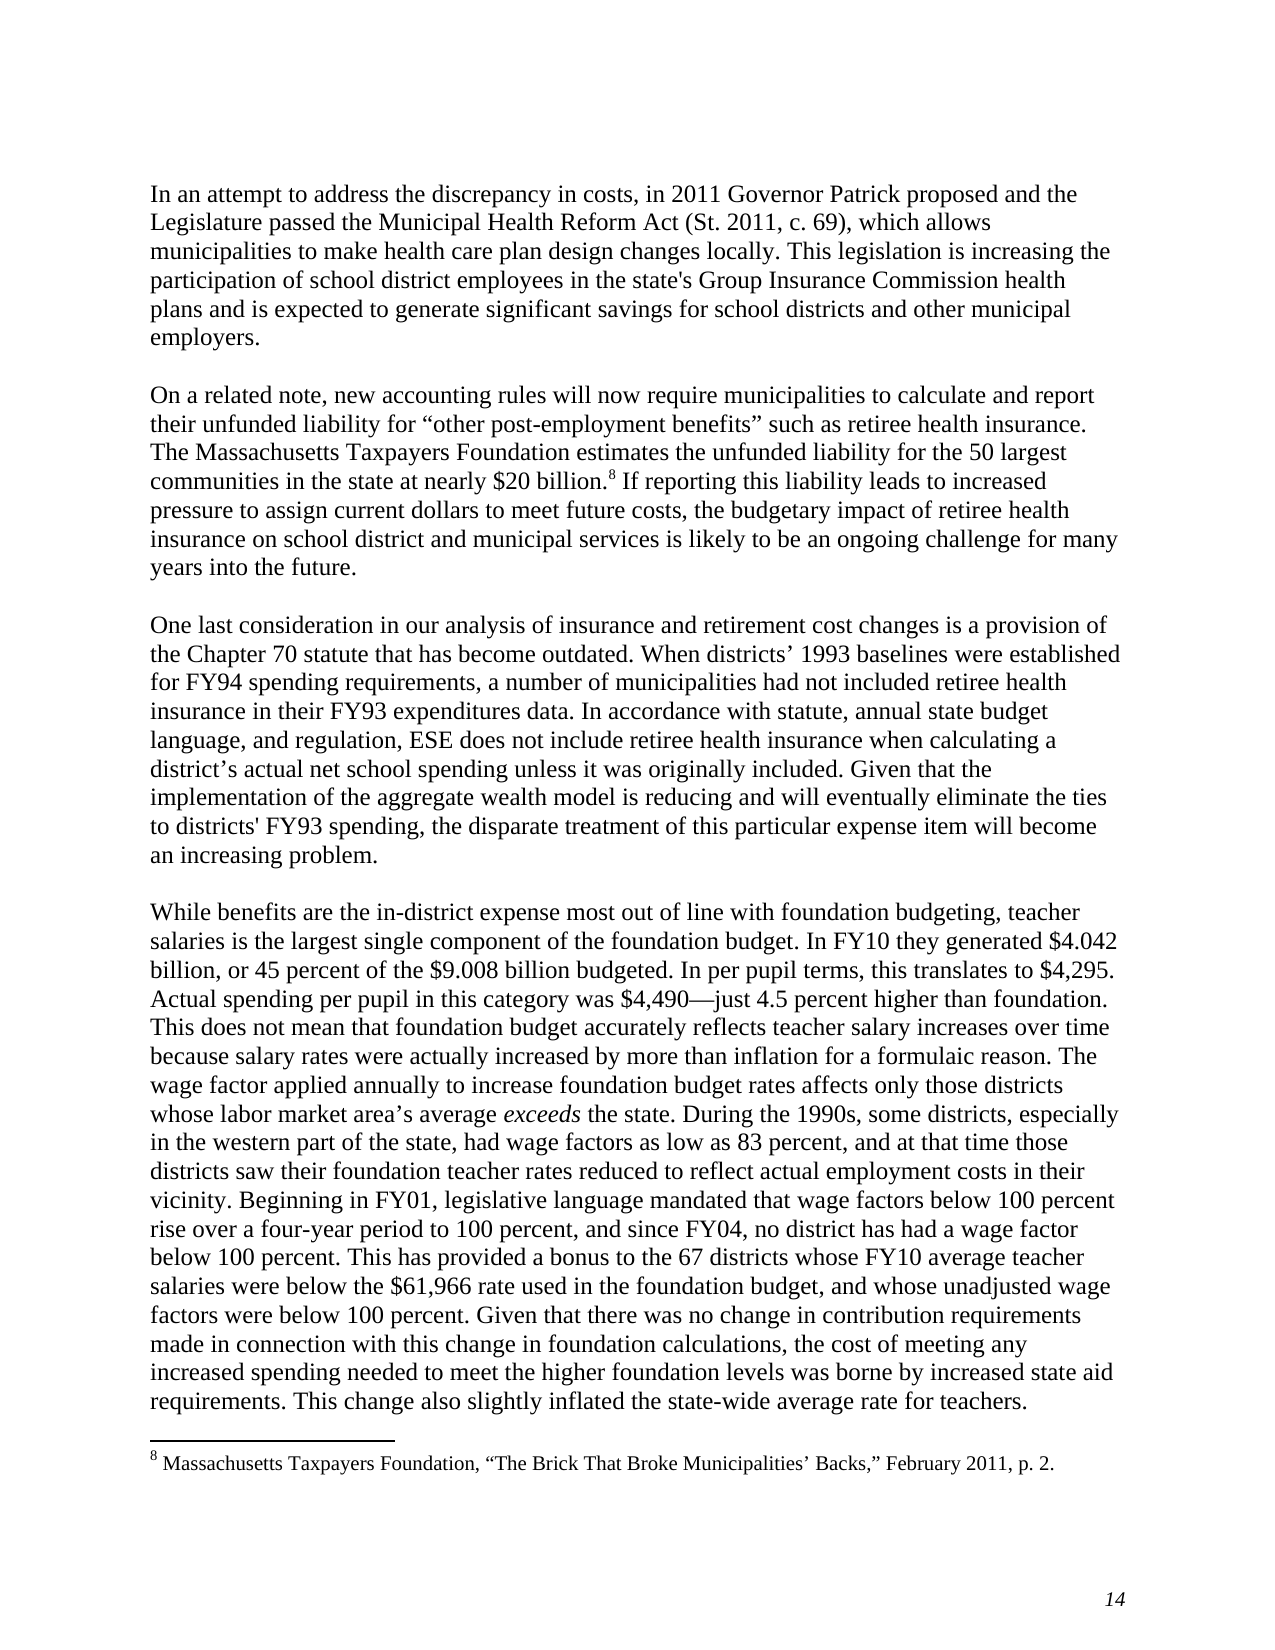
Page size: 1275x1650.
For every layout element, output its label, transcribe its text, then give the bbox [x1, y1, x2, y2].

text While benefits are the in-district expense most out of line with foundation budgeting, teacher salaries is the largest single component of the foundation budget. In FY10 they generated $4.042 billion, or 45 percent of the $9.008 billion budgeted. In per pupil terms, this translates to $4,295. Actual spending per pupil in this category was $4,490—just 4.5 percent higher than foundation. This does not mean that foundation budget accurately reflects teacher salary increases over time because salary rates were actually increased by more than inflation for a formulaic reason. The wage factor applied annually to increase foundation budget rates affects only those districts whose labor market area’s average exceeds the state. During the 1990s, some districts, especially in the western part of the state, had wage factors as low as 83 percent, and at that time those districts saw their foundation teacher rates reduced to reflect actual employment costs in their vicinity. Beginning in FY01, legislative language mandated that wage factors below 100 percent rise over a four-year period to 100 percent, and since FY04, no district has had a wage factor below 100 percent. This has provided a bonus to the 67 districts whose FY10 average teacher salaries were below the $61,966 rate used in the foundation budget, and whose unadjusted wage factors were below 100 percent. Given that there was no change in contribution requirements made in connection with this change in foundation calculations, the cost of meeting any increased spending needed to meet the higher foundation levels was borne by increased state aid requirements. This change also slightly inflated the state-wide average rate for teachers. [150, 897, 1125, 1415]
text On a related note, new accounting rules will now require municipalities to calculate and report their unfunded liability for “other post-employment benefits” such as retiree health insurance. The Massachusetts Taxpayers Foundation estimates the unfunded liability for the 50 largest communities in the state at nearly $20 billion. If reporting this liability leads to increased pressure to assign current dollars to meet future costs, the budgetary impact of retiree health insurance on school district and municipal services is likely to be an ongoing challenge for many years into the future. [150, 380, 1125, 581]
text One last consideration in our analysis of insurance and retirement cost changes is a provision of the Chapter 70 statute that has become outdated. When districts’ 1993 baselines were established for FY94 spending requirements, a number of municipalities had not included retiree health insurance in their FY93 expenditures data. In accordance with statute, annual state budget language, and regulation, ESE does not include retiree health insurance when calculating a district’s actual net school spending unless it was originally included. Given that the implementation of the aggregate wealth model is reducing and will eventually eliminate the ties to districts' FY93 spending, the disparate treatment of this particular expense item will become an increasing problem. [150, 610, 1125, 869]
text In an attempt to address the discrepancy in costs, in 2011 Governor Patrick proposed and the Legislature passed the Municipal Health Reform Act (St. 2011, c. 69), which allows municipalities to make health care plan design changes locally. This legislation is increasing the participation of school district employees in the state's Group Insurance Commission health plans and is expected to generate significant savings for school districts and other municipal employers. [150, 179, 1125, 351]
